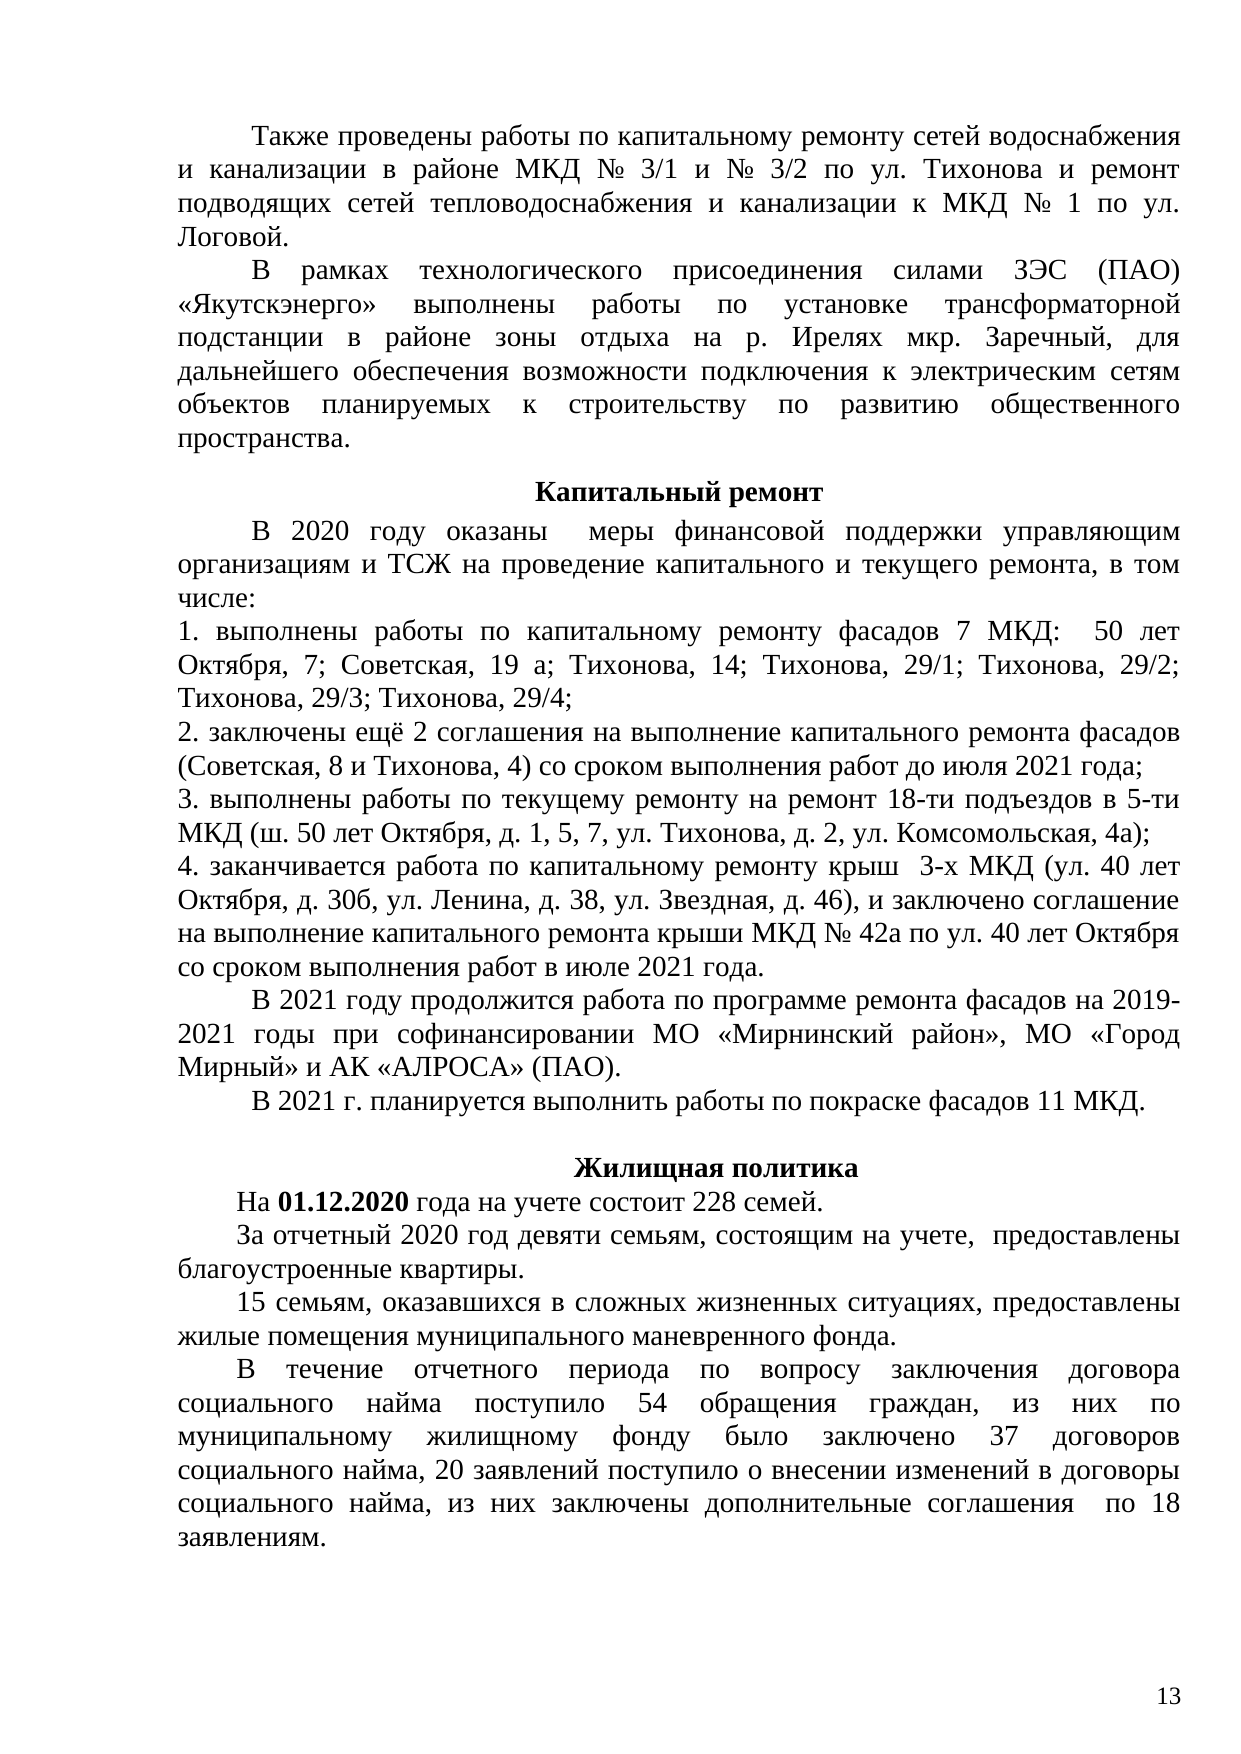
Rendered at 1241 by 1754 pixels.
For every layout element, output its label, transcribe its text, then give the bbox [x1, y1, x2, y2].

text 15 семьям, оказавшихся в сложных жизненных ситуациях, предоставлены жилые помещения муниципального маневренного фонда. [177, 1284, 1181, 1351]
text 1. выполнены работы по капитальному ремонту фасадов 7 МКД: 50 лет Октября, 7; Советская, 19 а; Тихонова, 14; Тихонова, 29/1; Тихонова, 29/2; Тихонова, 29/3; Тихонова, 29/4; [177, 613, 1181, 714]
text В рамках технологического присоединения силами ЗЭС (ПАО) «Якутскэнерго» выполнены работы по установке трансформаторной подстанции в районе зоны отдыха на р. Ирелях мкр. Заречный, для дальнейшего обеспечения возможности подключения к электрическим сетям объектов планируемых к строительству по развитию общественного пространства. [177, 252, 1181, 453]
text 2. заключены ещё 2 соглашения на выполнение капитального ремонта фасадов (Советская, 8 и Тихонова, 4) со сроком выполнения работ до июля 2021 года; [177, 714, 1181, 781]
text В 2021 г. планируется выполнить работы по покраске фасадов 11 МКД. [177, 1083, 1181, 1117]
text Также проведены работы по капитальному ремонту сетей водоснабжения и канализации в районе МКД № 3/1 и № 3/2 по ул. Тихонова и ремонт подводящих сетей тепловодоснабжения и канализации к МКД № 1 по ул. Логовой. [177, 118, 1181, 252]
subtitle Капитальный ремонт [177, 474, 1181, 508]
text В течение отчетного периода по вопросу заключения договора социального найма поступило 54 обращения граждан, из них по муниципальному жилищному фонду было заключено 37 договоров социального найма, 20 заявлений поступило о внесении изменений в договоры социального найма, из них заключены дополнительные соглашения по 18 заявлениям. [177, 1351, 1181, 1553]
text В 2021 году продолжится работа по программе ремонта фасадов на 2019-2021 годы при софинансировании МО «Мирнинский район», МО «Город Мирный» и АК «АЛРОСА» (ПАО). [177, 982, 1181, 1083]
text 3. выполнены работы по текущему ремонту на ремонт 18-ти подъездов в 5-ти МКД (ш. 50 лет Октября, д. 1, 5, 7, ул. Тихонова, д. 2, ул. Комсомольская, 4а); [177, 781, 1181, 848]
text За отчетный 2020 год девяти семьям, состоящим на учете, предоставлены благоустроенные квартиры. [177, 1217, 1181, 1284]
text 4. заканчивается работа по капитальному ремонту крыш 3-х МКД (ул. 40 лет Октября, д. 30б, ул. Ленина, д. 38, ул. Звездная, д. 46), и заключено соглашение на выполнение капитального ремонта крыши МКД № 42а по ул. 40 лет Октября со сроком выполнения работ в июле 2021 года. [177, 848, 1181, 982]
text В 2020 году оказаны меры финансовой поддержки управляющим организациям и ТСЖ на проведение капитального и текущего ремонта, в том числе: [177, 513, 1181, 613]
subtitle Жилищная политика [177, 1150, 1181, 1184]
text На 01.12.2020 года на учете состоит 228 семей. [177, 1184, 1181, 1217]
